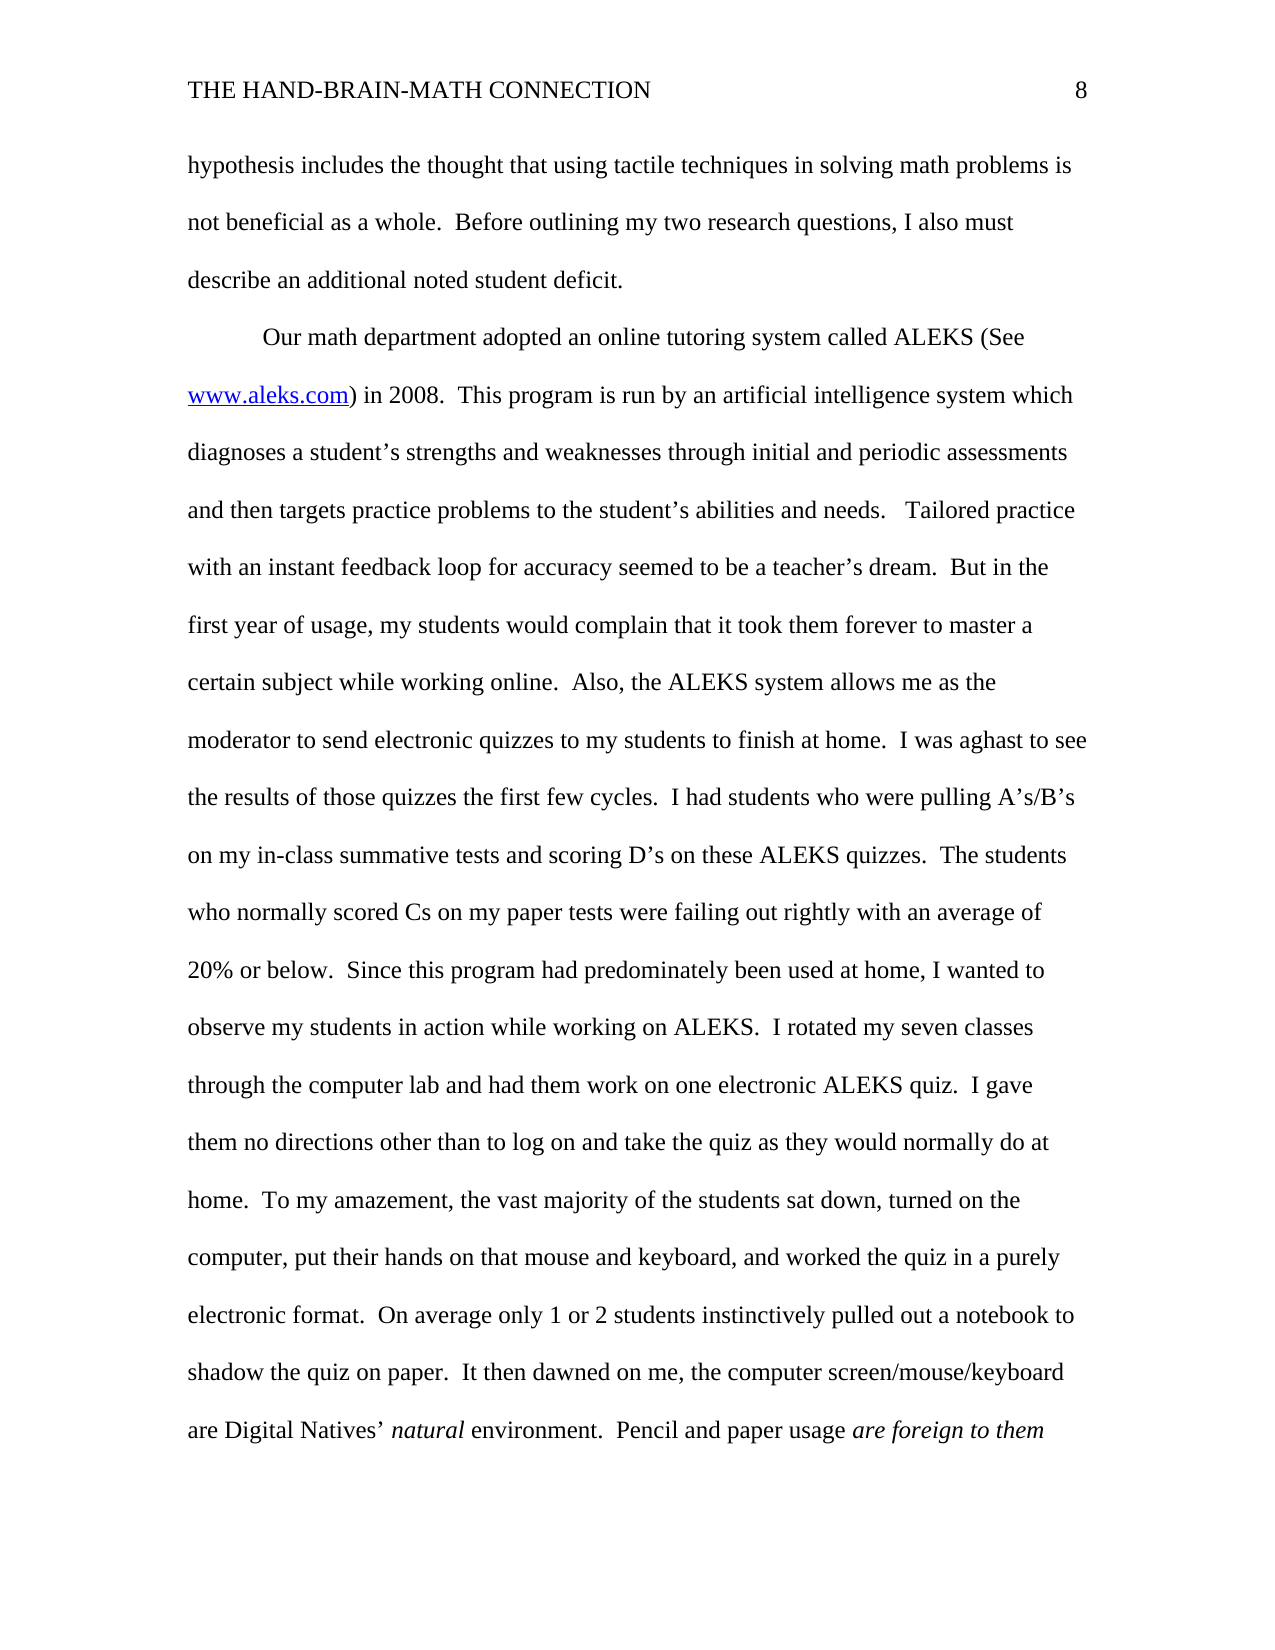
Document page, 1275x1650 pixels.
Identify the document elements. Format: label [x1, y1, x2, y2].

text [187, 150, 1087, 294]
text [187, 322, 1087, 1444]
